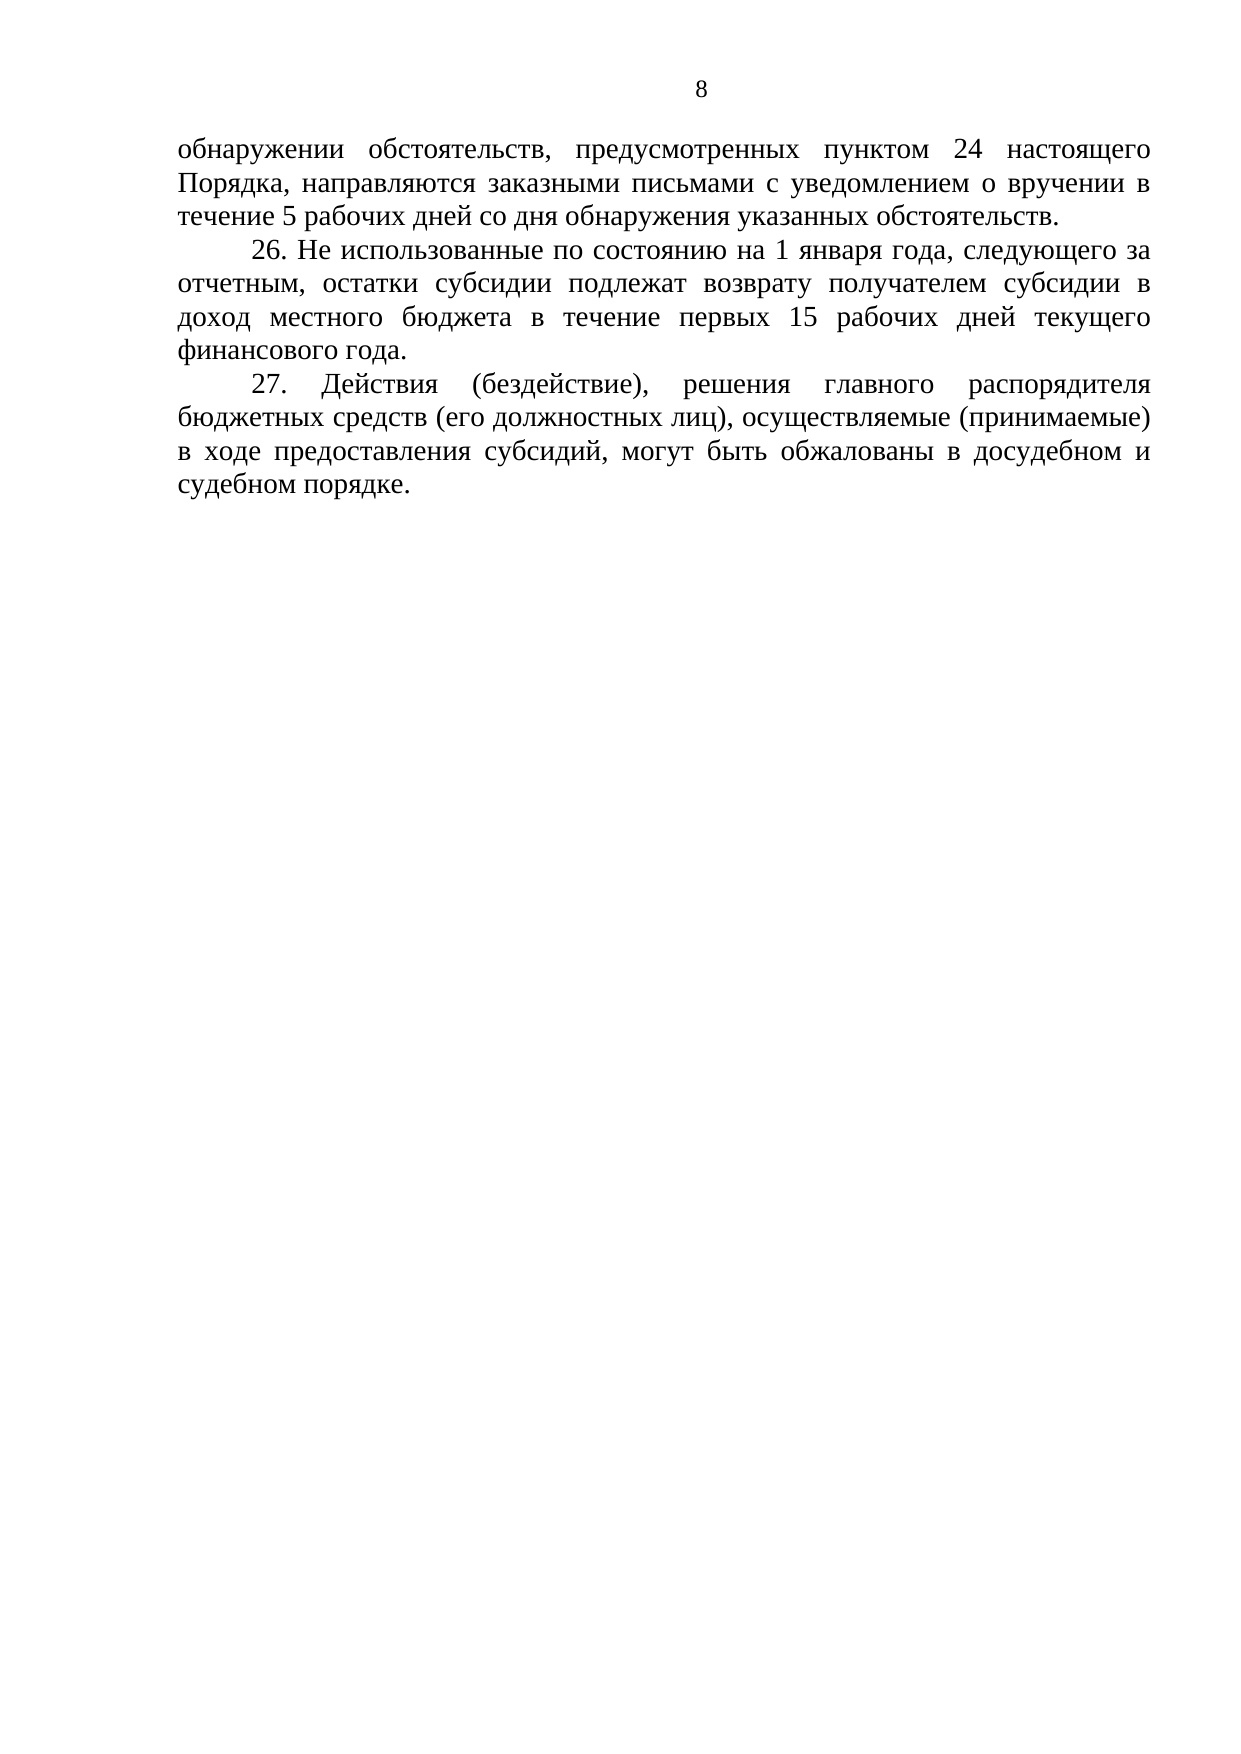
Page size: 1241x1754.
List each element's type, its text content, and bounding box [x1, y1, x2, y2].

text 27. Действия (бездействие), решения главного распорядителя бюджетных средств (его должностных лиц), осуществляемые (принимаемые) в ходе предоставления субсидий, могут быть обжалованы в досудебном и судебном порядке. [177, 366, 1152, 500]
text 26. Не использованные по состоянию на 1 января года, следующего за отчетным, остатки субсидии подлежат возврату получателем субсидии в доход местного бюджета в течение первых 15 рабочих дней текущего финансового года. [177, 232, 1152, 366]
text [177, 131, 1152, 232]
